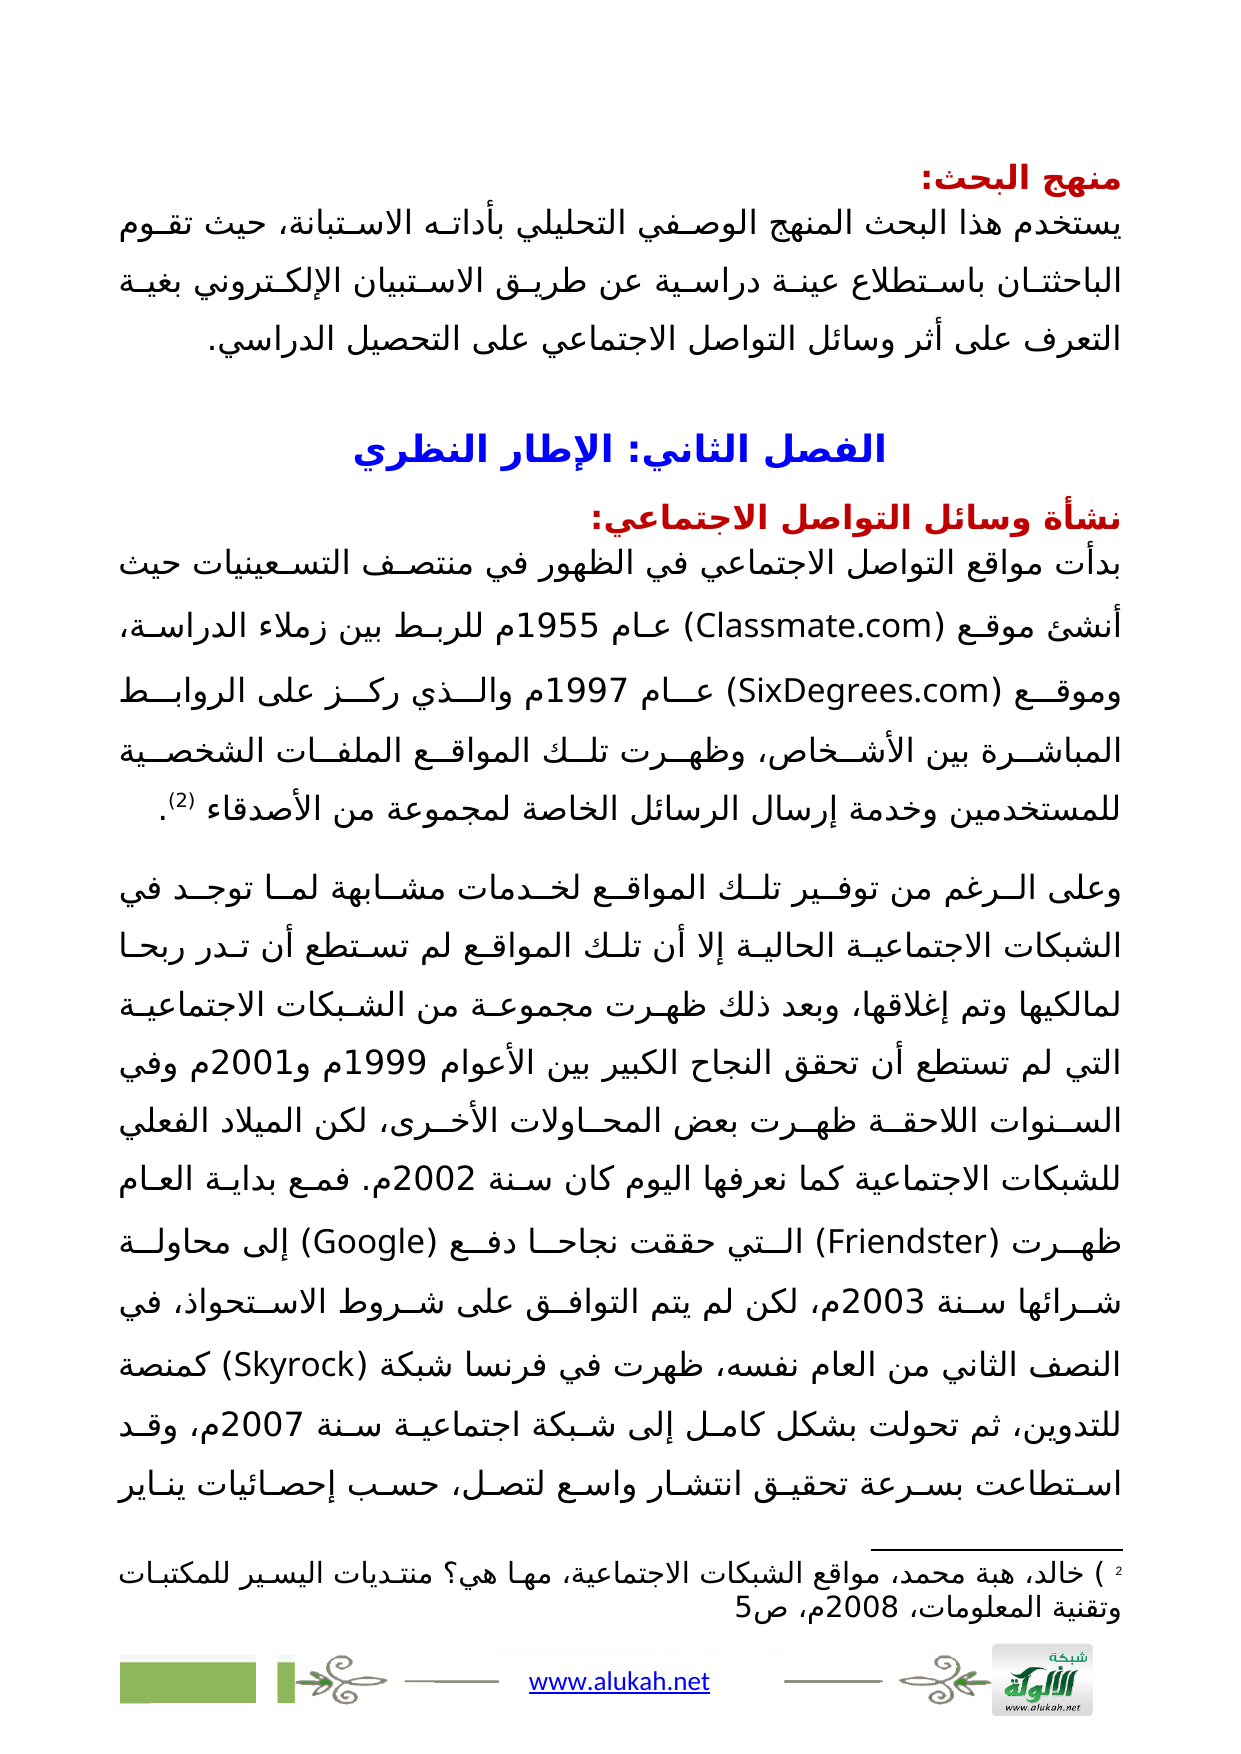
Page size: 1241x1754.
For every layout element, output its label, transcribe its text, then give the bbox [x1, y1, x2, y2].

text بدأت مواقع التواصل الاجتماعي في الظهور في منتصف التسعينيات حيث أنشئ موقع (Classmate.com) عام 1955م للربط بين زملاء الدراسة، وموقع (SixDegrees.com) عام 1997م والذي ركز على الروابط المباشرة بين الأشخاص، وظهرت تلك المواقع الملفات الشخصية للمستخدمين وخدمة إرسال الرسائل الخاصة لمجموعة من الأصدقاء (). [118, 543, 1122, 828]
picture [118, 1641, 1094, 1723]
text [118, 868, 1122, 1503]
subtitle الفصل الثاني: الإطار النظري [118, 428, 1122, 472]
subtitle نشأة وسائل التواصل الاجتماعي: [118, 499, 1122, 538]
subtitle منهج البحث: [118, 159, 1122, 197]
text يستخدم هذا البحث المنهج الوصفي التحليلي بأداته الاستبانة، حيث تقوم الباحثتان باستطلاع عينة دراسية عن طريق الاستبيان الإلكتروني بغية التعرف على أثر وسائل التواصل الاجتماعي على التحصيل الدراسي. [118, 203, 1122, 358]
